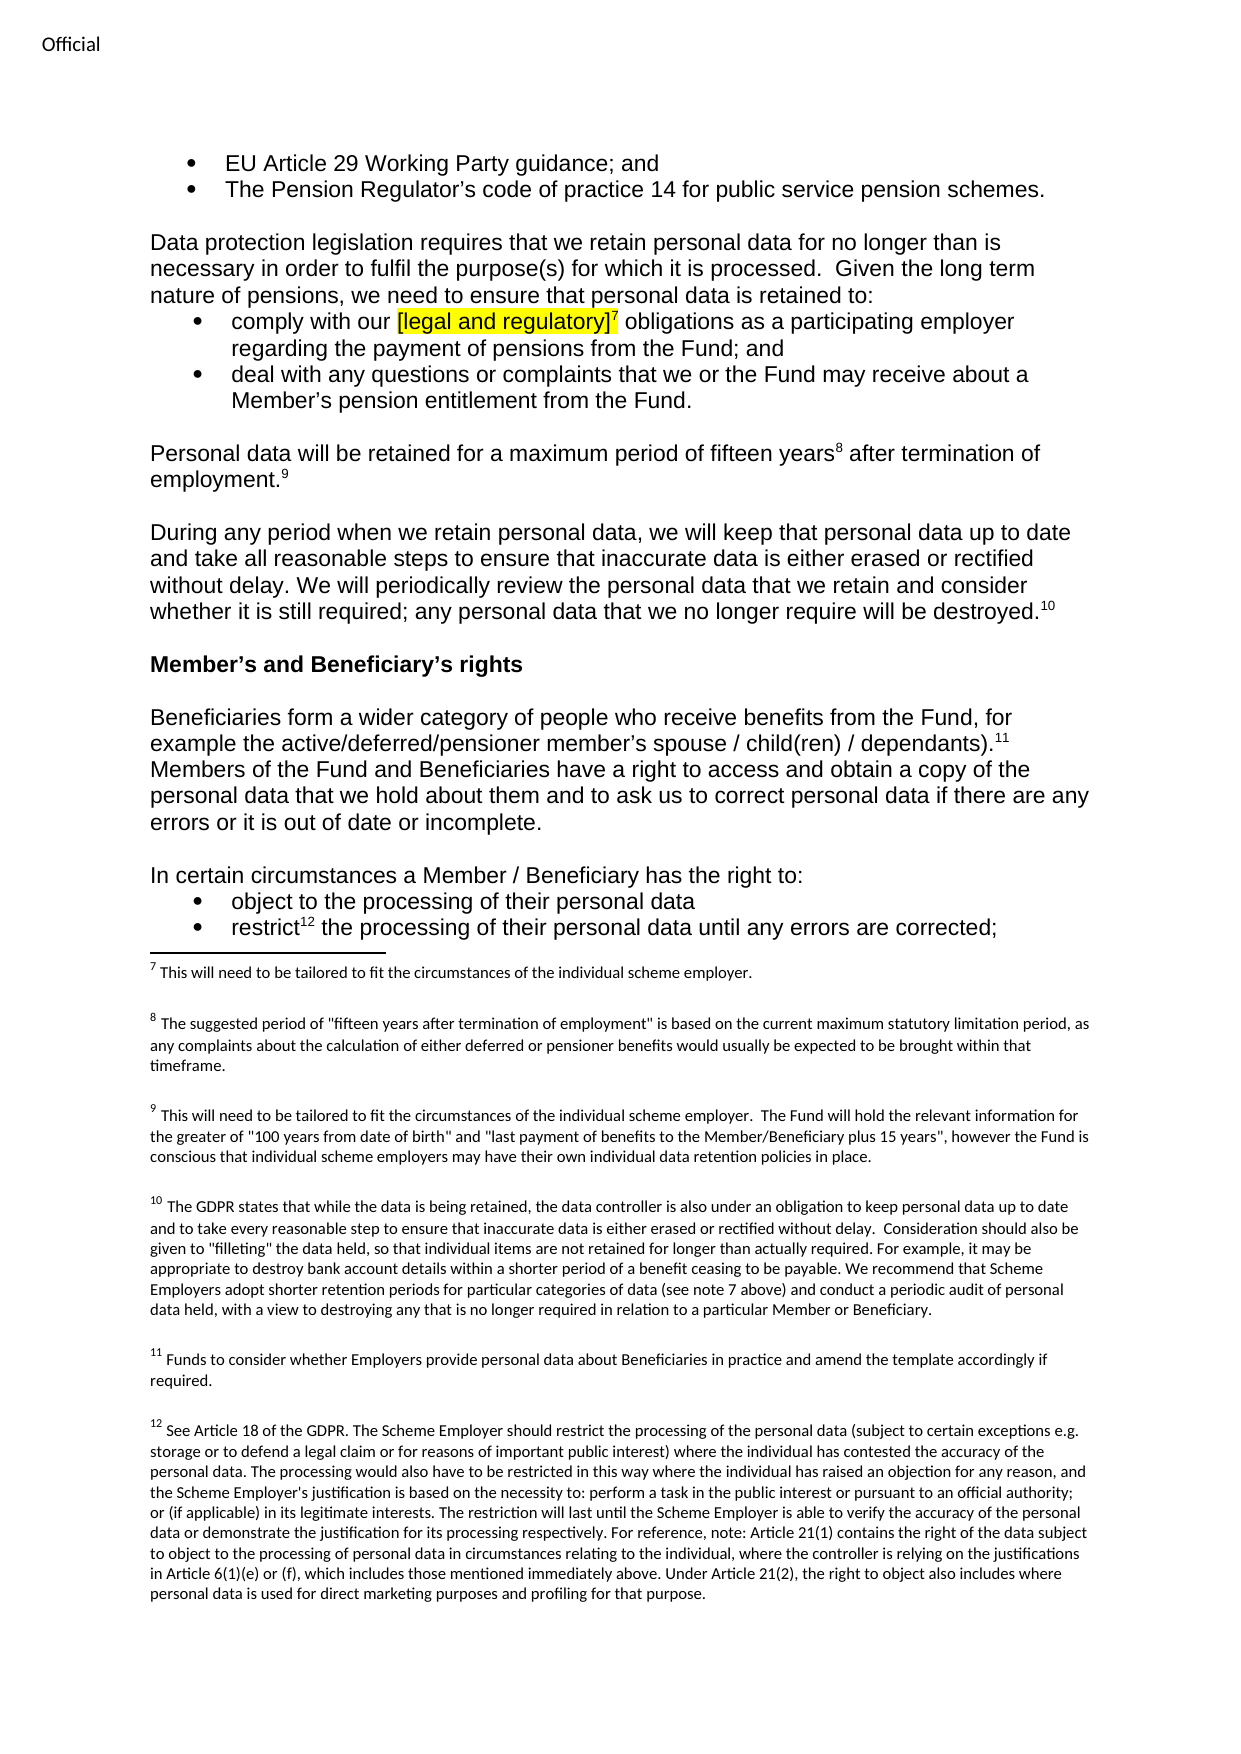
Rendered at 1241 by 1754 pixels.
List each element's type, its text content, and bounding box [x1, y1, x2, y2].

text Member’s and Beneficiary’s rights [150, 651, 1090, 677]
text Data protection legislation requires that we retain personal data for no longer than is necessary in order to fulfil the purpose(s) for which it is processed. Given the long term nature of pensions, we need to ensure that personal data is retained to: [150, 229, 1090, 308]
list deal with any questions or complaints that we or the Fund may receive about a Member’s pension entitlement from the Fund. [194, 361, 1090, 413]
list comply with our [legal and regulatory] obligations as a participating employer regarding the payment of pensions from the Fund; and [194, 308, 1090, 361]
list object to the processing of their personal data [194, 888, 1090, 914]
list EU Article 29 Working Party guidance; and [187, 150, 1090, 176]
list The Pension Regulator’s code of practice 14 for public service pension schemes. [187, 176, 1090, 203]
list restrict the processing of their personal data until any errors are corrected; [194, 914, 1090, 941]
text During any period when we retain personal data, we will keep that personal data up to date and take all reasonable steps to ensure that inaccurate data is either erased or rectified without delay. We will periodically review the personal data that we retain and consider whether it is still required; any personal data that we no longer require will be destroyed. [150, 519, 1090, 624]
text In certain circumstances a Member / Beneficiary has the right to: [150, 862, 1090, 888]
text Beneficiaries form a wider category of people who receive benefits from the Fund, for example the active/deferred/pensioner member’s spouse / child(ren) / dependants). Members of the Fund and Beneficiaries have a right to access and obtain a copy of the personal data that we hold about them and to ask us to correct personal data if there are any errors or it is out of date or incomplete. [150, 703, 1090, 835]
text Personal data will be retained for a maximum period of fifteen years after termination of employment. [150, 440, 1090, 493]
